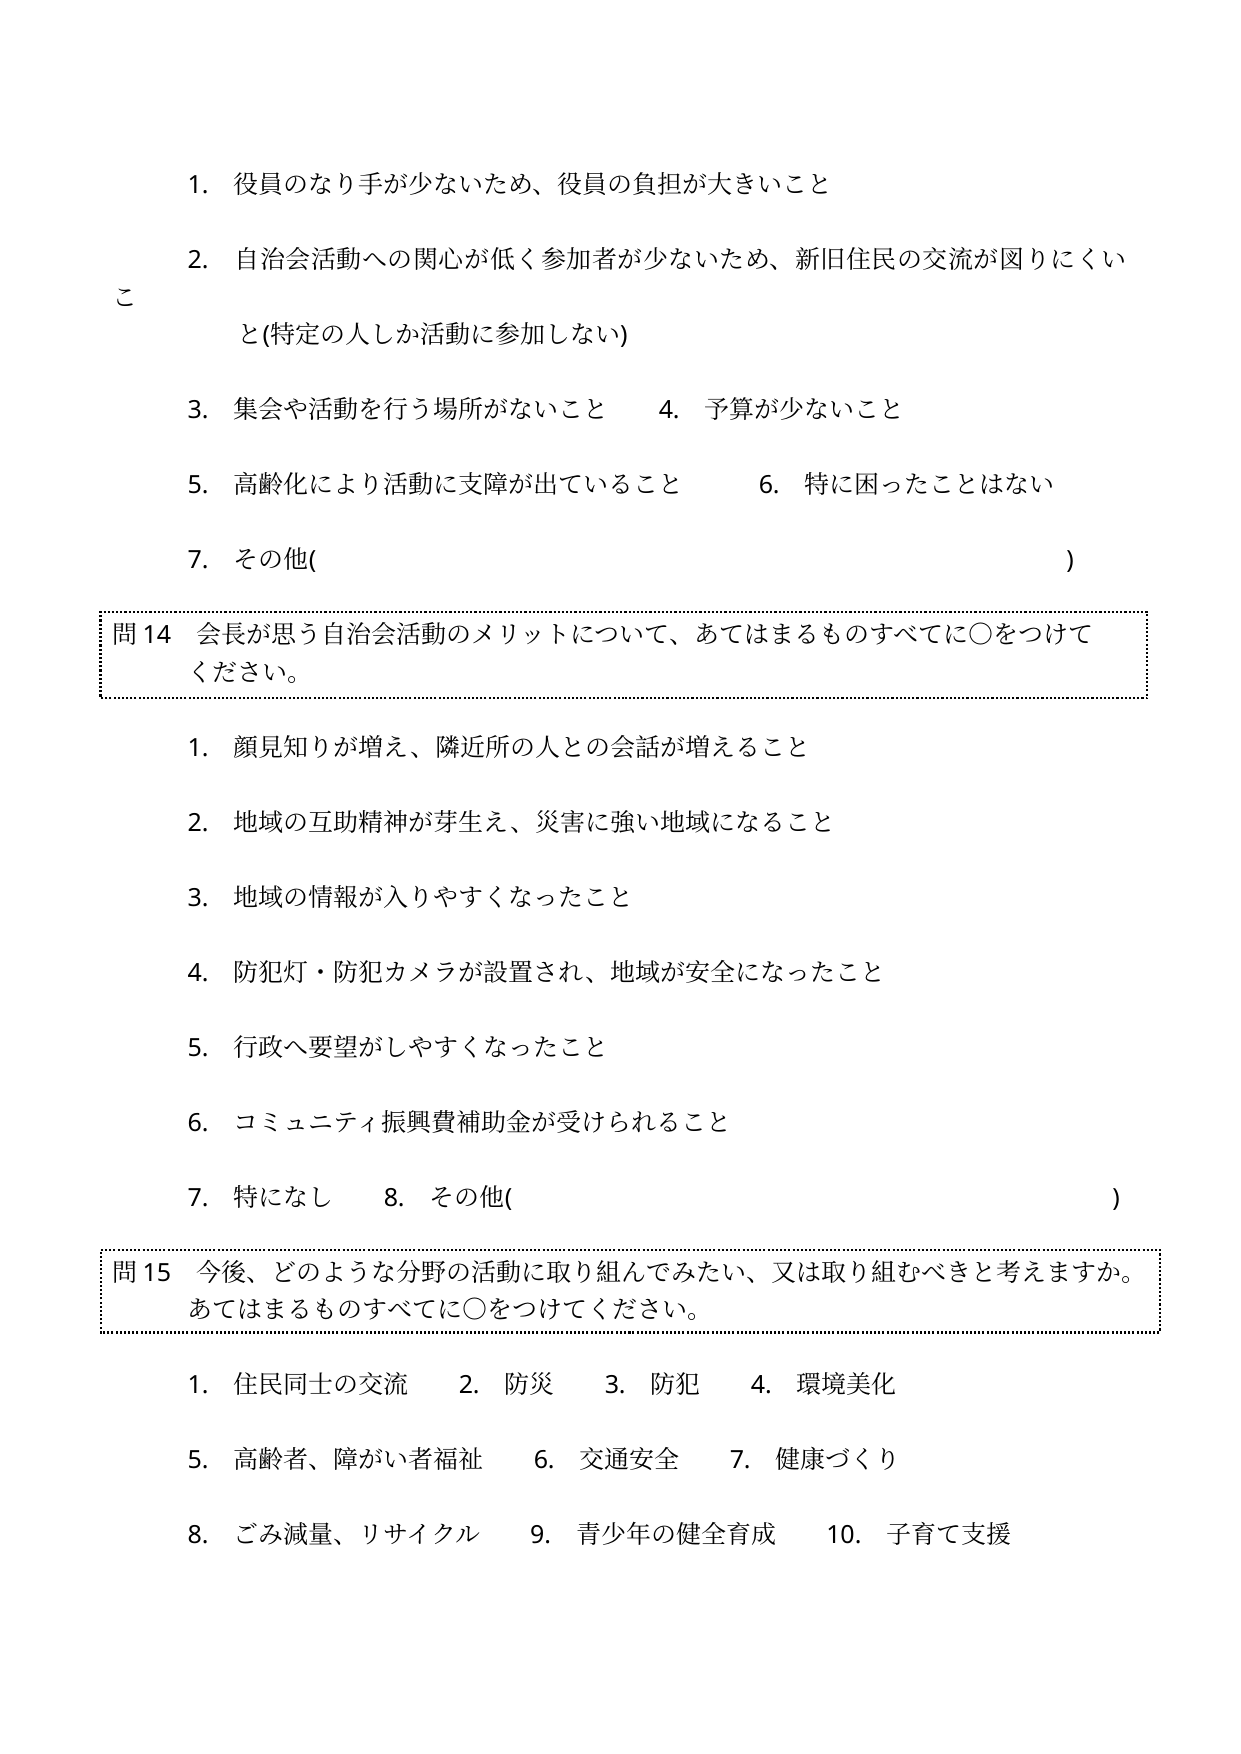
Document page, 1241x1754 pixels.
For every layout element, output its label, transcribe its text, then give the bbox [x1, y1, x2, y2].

text ください。 [112, 652, 1128, 689]
text 5. 行政へ要望がしやすくなったこと [112, 1027, 1128, 1064]
text 5. 高齢者、障がい者福祉 6. 交通安全 7. 健康づくり [112, 1439, 1128, 1477]
text 8. ごみ減量、リサイクル 9. 青少年の健全育成 10. 子育て支援 [112, 1514, 1128, 1552]
text 7. その他( ) [112, 539, 1128, 577]
text 1. 役員のなり手が少ないため、役員の負担が大きいこと [112, 164, 1128, 202]
text 1. 住民同士の交流 2. 防災 3. 防犯 4. 環境美化 [112, 1364, 1128, 1402]
text 問14 会長が思う自治会活動のメリットについて、あてはまるものすべてに○をつけて [112, 614, 1128, 652]
text 2. 自治会活動への関心が低く参加者が少ないため、新旧住民の交流が図りにくいこ [112, 239, 1128, 314]
text あてはまるものすべてに○をつけてください。 [112, 1289, 1128, 1327]
text 3. 地域の情報が入りやすくなったこと [112, 877, 1128, 914]
text と(特定の人しか活動に参加しない) [112, 314, 1128, 352]
text 3. 集会や活動を行う場所がないこと 4. 予算が少ないこと [112, 389, 1128, 427]
text 6. コミュニティ振興費補助金が受けられること [112, 1102, 1128, 1139]
text 7. 特になし 8. その他( ) [112, 1177, 1128, 1214]
text 4. 防犯灯・防犯カメラが設置され、地域が安全になったこと [112, 952, 1128, 989]
text 5. 高齢化により活動に支障が出ていること 6. 特に困ったことはない [112, 464, 1128, 502]
text 1. 顔見知りが増え、隣近所の人との会話が増えること [112, 727, 1128, 764]
text 問15 今後、どのような分野の活動に取り組んでみたい、又は取り組むべきと考えますか。 [112, 1252, 1128, 1289]
text 2. 地域の互助精神が芽生え、災害に強い地域になること [112, 802, 1128, 839]
